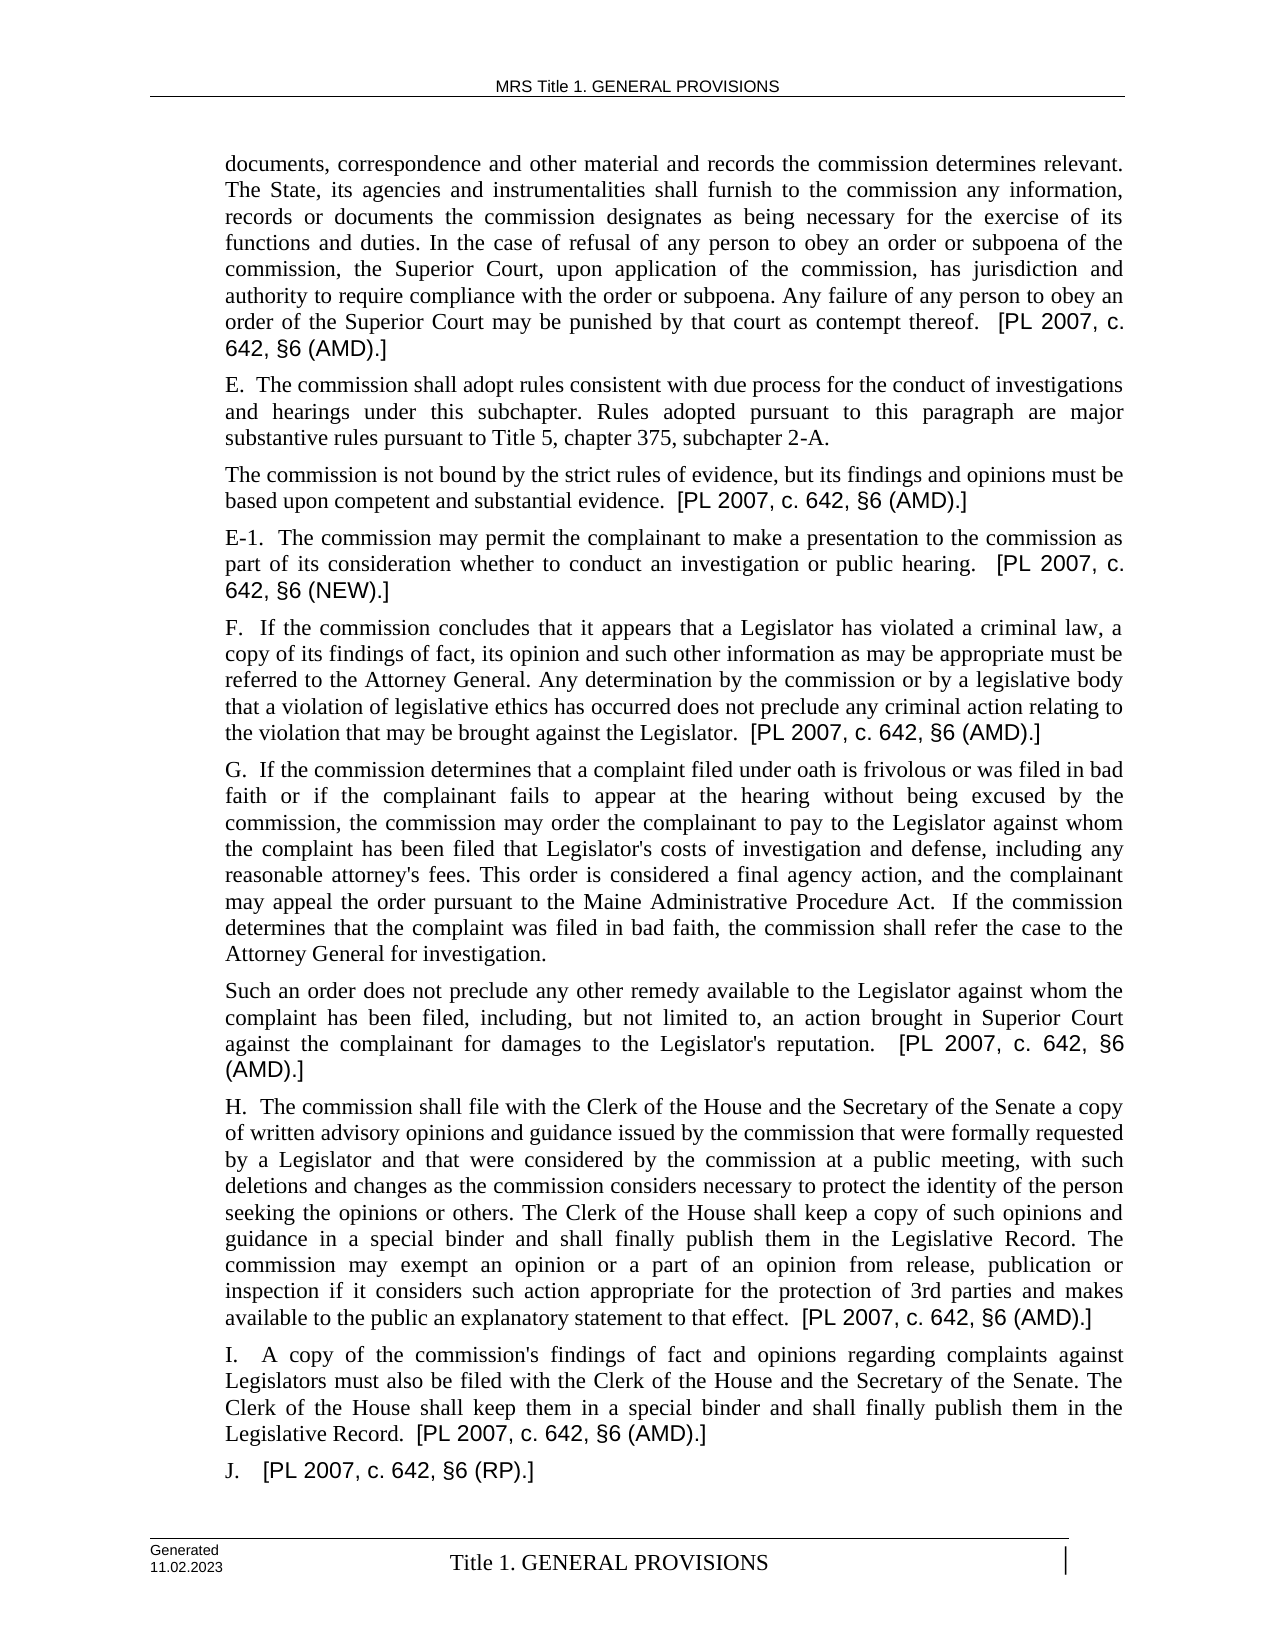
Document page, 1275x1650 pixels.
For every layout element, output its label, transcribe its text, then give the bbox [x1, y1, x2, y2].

text The commission is not bound by the strict rules of evidence, but its findings and opinions must be based upon competent and substantial evidence. [PL 2007, c. 642, §6 (AMD).] [225, 461, 1125, 514]
text H. The commission shall file with the Clerk of the House and the Secretary of the Senate a copy of written advisory opinions and guidance issued by the commission that were formally requested by a Legislator and that were considered by the commission at a public meeting, with such deletions and changes as the commission considers necessary to protect the identity of the person seeking the opinions or others. The Clerk of the House shall keep a copy of such opinions and guidance in a special binder and shall finally publish them in the Legislative Record. The commission may exempt an opinion or a part of an opinion from release, publication or inspection if it considers such action appropriate for the protection of 3rd parties and makes available to the public an explanatory statement to that effect. [PL 2007, c. 642, §6 (AMD).] [225, 1093, 1125, 1330]
text Such an order does not preclude any other remedy available to the Legislator against whom the complaint has been filed, including, but not limited to, an action brought in Superior Court against the complainant for damages to the Legislator's reputation. [PL 2007, c. 642, §6 (AMD).] [225, 977, 1125, 1083]
text F. If the commission concludes that it appears that a Legislator has violated a criminal law, a copy of its findings of fact, its opinion and such other information as may be appropriate must be referred to the Attorney General. Any determination by the commission or by a legislative body that a violation of legislative ethics has occurred does not preclude any criminal action relating to the violation that may be brought against the Legislator. [PL 2007, c. 642, §6 (AMD).] [225, 614, 1125, 746]
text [225, 150, 1125, 361]
text J. [PL 2007, c. 642, §6 (RP).] [225, 1457, 1125, 1483]
text I. A copy of the commission's findings of fact and opinions regarding complaints against Legislators must also be filed with the Clerk of the House and the Secretary of the Senate. The Clerk of the House shall keep them in a special binder and shall finally publish them in the Legislative Record. [PL 2007, c. 642, §6 (AMD).] [225, 1341, 1125, 1446]
text G. If the commission determines that a complaint filed under oath is frivolous or was filed in bad faith or if the complainant fails to appear at the hearing without being excused by the commission, the commission may order the complainant to pay to the Legislator against whom the complaint has been filed that Legislator's costs of investigation and defense, including any reasonable attorney's fees. This order is considered a final agency action, and the complainant may appeal the order pursuant to the Maine Administrative Procedure Act. If the commission determines that the complaint was filed in bad faith, the commission shall refer the case to the Attorney General for investigation. [225, 756, 1125, 967]
text E. The commission shall adopt rules consistent with due process for the conduct of investigations and hearings under this subchapter. Rules adopted pursuant to this paragraph are major substantive rules pursuant to Title 5, chapter 375, subchapter 2‑A. [225, 371, 1125, 450]
text E-1. The commission may permit the complainant to make a presentation to the commission as part of its consideration whether to conduct an investigation or public hearing. [PL 2007, c. 642, §6 (NEW).] [225, 524, 1125, 603]
